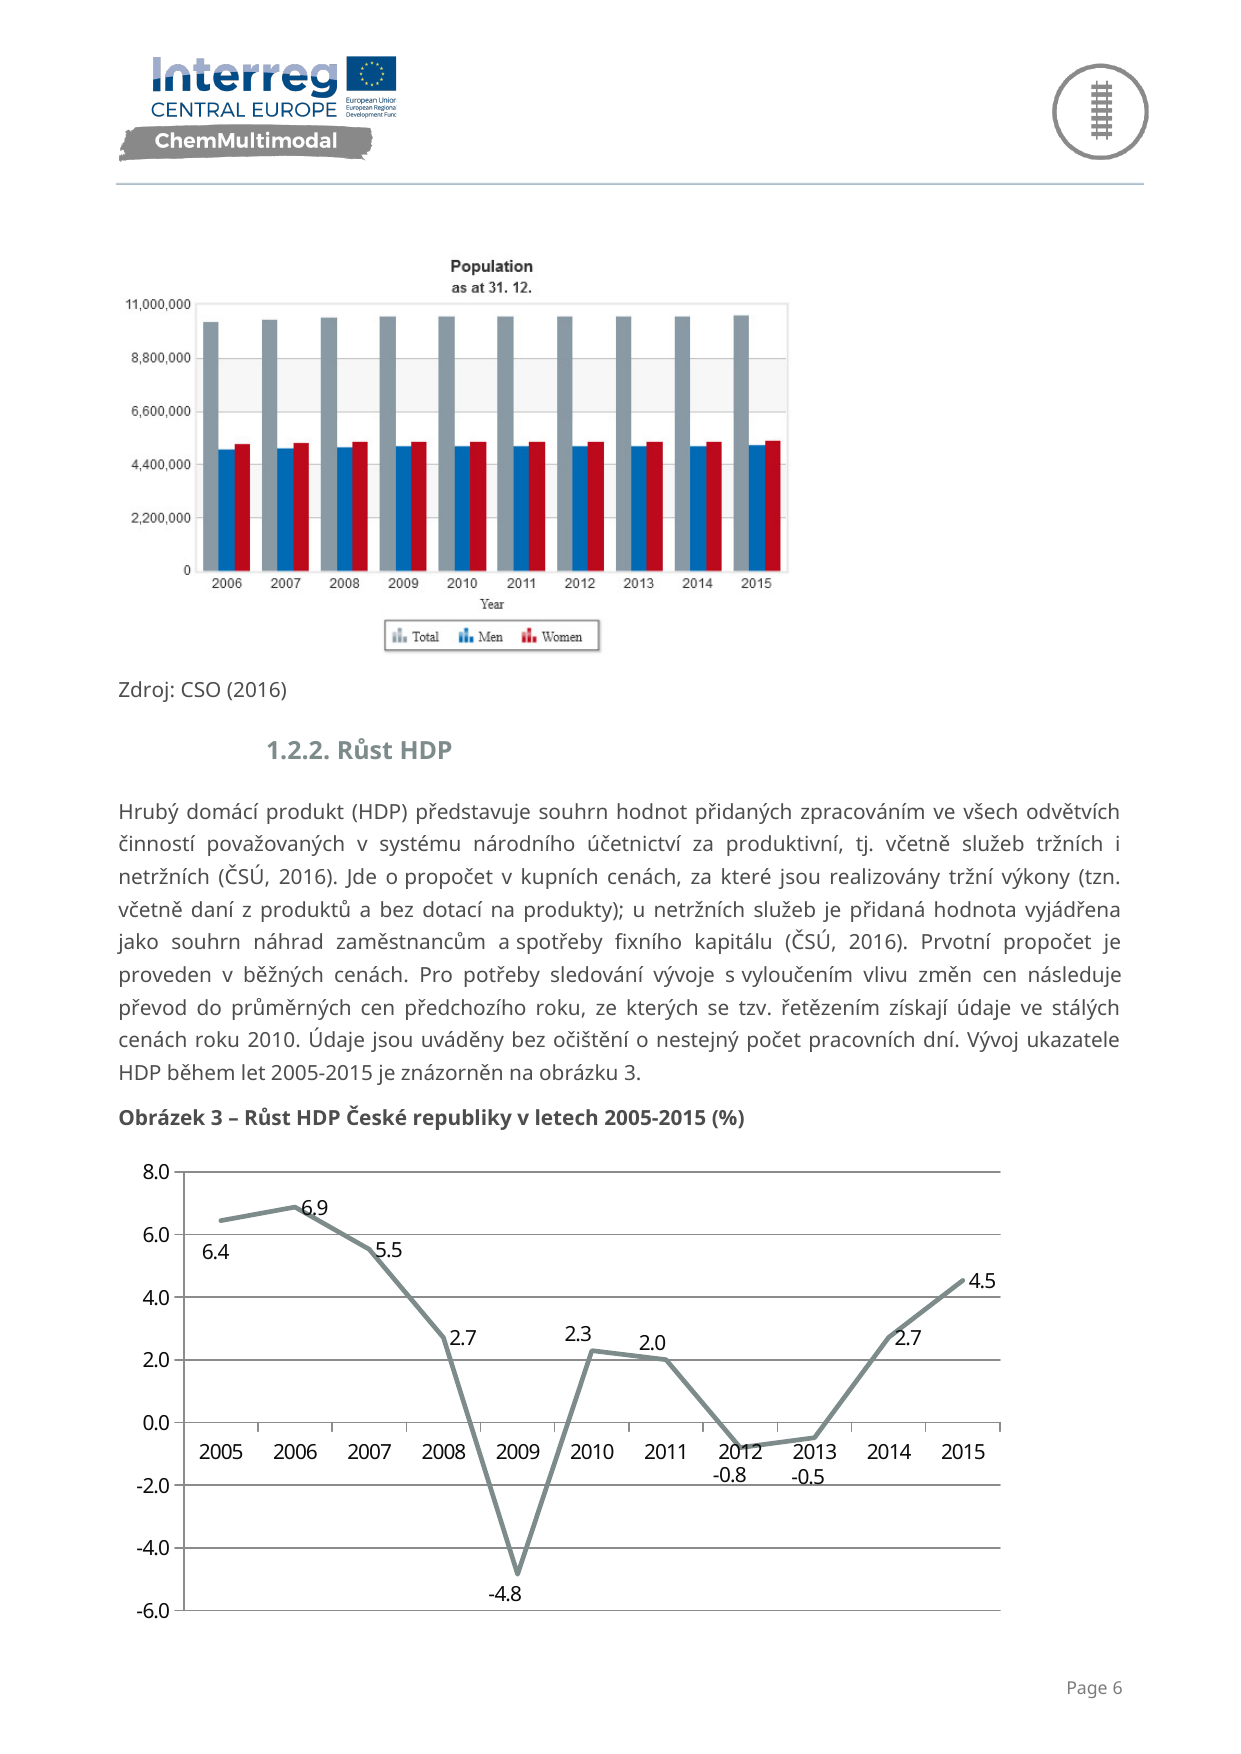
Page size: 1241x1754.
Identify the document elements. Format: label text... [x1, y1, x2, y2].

picture [54, 1, 1190, 238]
text Hrubý domácí produkt (HDP) představuje souhrn hodnot přidaných zpracováním ve všech odvětvích činností považovaných v systému národního účetnictví za produktivní, tj. včetně služeb tržních i netržních (ČSÚ, 2016). Jde o propočet v kupních cenách, za které jsou realizovány tržní výkony (tzn. včetně daní z produktů a bez dotací na produkty); u netržních služeb je přidaná hodnota vyjádřena jako souhrn náhrad zaměstnancům a spotřeby fixního kapitálu (ČSÚ, 2016). Prvotní propočet je proveden v běžných cenách. Pro potřeby sledování vývoje s vyloučením vlivu změn cen následuje převod do průměrných cen předchozího roku, ze kterých se tzv. řetězením získají údaje ve stálých cenách roku 2010. Údaje jsou uváděny bez očištění o nestejný počet pracovních dní. Vývoj ukazatele HDP během let 2005-2015 je znázorněn na obrázku 3. [118, 797, 1122, 1086]
text Růst HDP [266, 733, 1087, 767]
picture [118, 248, 799, 659]
text Zdroj: CSO (2016) [118, 675, 1122, 704]
text Obrázek 3 – Růst HDP České republiky v letech 2005-2015 (%) [118, 1103, 1122, 1131]
